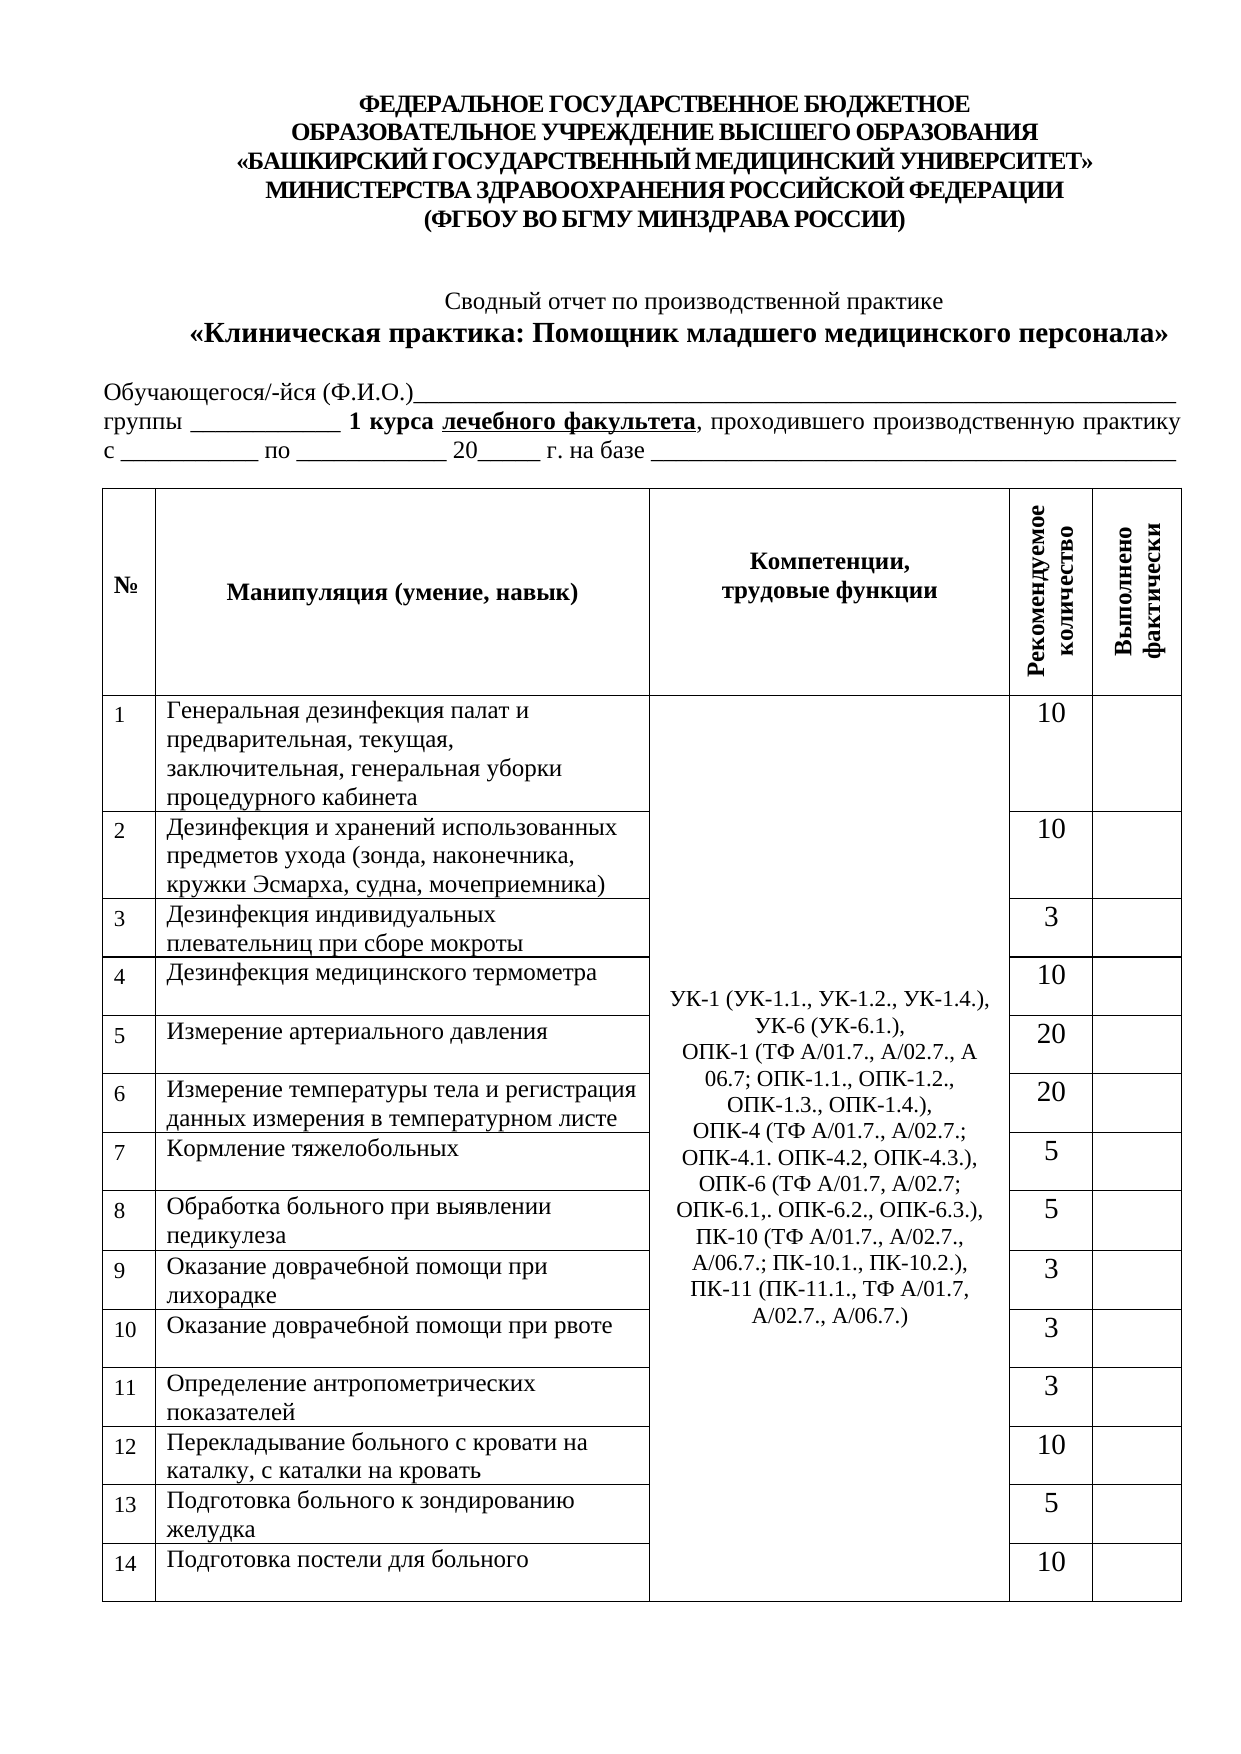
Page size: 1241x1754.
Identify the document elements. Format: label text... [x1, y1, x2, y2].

table_cell 5 [1010, 1133, 1092, 1190]
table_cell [650, 696, 1009, 1601]
text Обучающегося/-йся (Ф.И.О.)_____________________________________________________________ [103, 377, 1181, 406]
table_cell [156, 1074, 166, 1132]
text группы ____________ 1 курса лечебного факультета, проходившего производственную практику с ___________ по ____________ 20_____ г. на базе __________________________________________ [103, 406, 1181, 463]
subtitle Сводный отчет по производственной практике [177, 286, 1152, 315]
text «БАШКИРСКИЙ ГОСУДАРСТВЕННЫЙ МЕДИЦИНСКИЙ УНИВЕРСИТЕТ» [177, 146, 1152, 175]
table_cell Дезинфекция медицинского термометра [156, 958, 649, 1015]
table_cell 3 [1010, 1310, 1092, 1367]
table_cell [1093, 1074, 1181, 1132]
table_cell [103, 899, 155, 956]
table_cell [103, 1191, 155, 1250]
table_cell 3 [1010, 899, 1092, 956]
table_cell 10 [1010, 1544, 1092, 1601]
table_cell [1093, 1368, 1181, 1426]
table_cell [1093, 1251, 1181, 1309]
text ФЕДЕРАЛЬНОЕ ГОСУДАРСТВЕННОЕ БЮДЖЕТНОЕ [177, 89, 1152, 117]
table_cell Оказание доврачебной помощи при рвоте [156, 1310, 649, 1367]
table_cell [103, 1074, 155, 1132]
table_cell 20 [1010, 1016, 1092, 1073]
table_cell [1093, 1544, 1181, 1601]
table_cell [1093, 1310, 1181, 1367]
table_header Манипуляция (умение, навык) [156, 489, 649, 694]
table_cell Генеральная дезинфекция палат и предварительная, текущая, заключительная, генеральная уборки процедурного кабинета [418, 696, 649, 811]
table_cell 5 [1010, 1191, 1092, 1250]
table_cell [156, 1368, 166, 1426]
table_cell 5 [1010, 1485, 1092, 1543]
table_cell [1093, 1133, 1181, 1190]
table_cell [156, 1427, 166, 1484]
table_cell Дезинфекция индивидуальных плевательниц при сборе мокроты [496, 899, 649, 956]
table_cell Перекладывание больного с кровати на каталку, с каталки на кровать [481, 1427, 649, 1484]
table_header Выполнено фактически [1093, 489, 1181, 694]
table_cell 3 [1010, 1251, 1092, 1309]
text (ФГБОУ ВО БГМУ МИНЗДРАВА РОССИИ) [177, 204, 1152, 232]
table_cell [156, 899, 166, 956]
table_cell Кормление тяжелобольных [156, 1133, 649, 1190]
table_cell [103, 1485, 155, 1543]
table_cell [103, 1133, 155, 1190]
table_cell [103, 1310, 155, 1367]
table_cell Оказание доврачебной помощи при лихорадке [277, 1251, 649, 1309]
table_cell 3 [1010, 1368, 1092, 1426]
table_cell [1093, 812, 1181, 898]
table_cell [1093, 696, 1181, 811]
table_cell [103, 1251, 155, 1309]
table_cell [103, 696, 155, 811]
table_cell 10 [1010, 1427, 1092, 1484]
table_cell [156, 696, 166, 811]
table_cell [103, 1368, 155, 1426]
table_cell [103, 958, 155, 1015]
table_cell 10 [1010, 812, 1092, 898]
table_cell [1093, 1485, 1181, 1543]
table_cell [1093, 899, 1181, 956]
table_cell Определение антропометрических показателей [296, 1368, 649, 1426]
table_cell [1093, 1427, 1181, 1484]
table_cell Обработка больного при выявлении педикулеза [156, 1191, 649, 1250]
table_cell 20 [1010, 1074, 1092, 1132]
text МИНИСТЕРСТВА ЗДРАВООХРАНЕНИЯ РОССИЙСКОЙ ФЕДЕРАЦИИ [177, 175, 1152, 204]
table_cell [1093, 1016, 1181, 1073]
table_header Компетенции, трудовые функции [650, 489, 1009, 694]
text «Клиническая практика: Помощник младшего медицинского персонала» [177, 315, 1181, 348]
table_cell 10 [1010, 958, 1092, 1015]
table_cell 10 [1010, 696, 1092, 811]
table_header Рекомендуемое количество [1010, 489, 1092, 694]
table_cell [1093, 1191, 1181, 1250]
table_cell [103, 1544, 155, 1601]
table_header № [103, 489, 155, 694]
table_cell [103, 812, 155, 898]
text ОБРАЗОВАТЕЛЬНОЕ УЧРЕЖДЕНИЕ ВЫСШЕГО ОБРАЗОВАНИЯ [177, 117, 1152, 146]
table_cell [103, 1016, 155, 1073]
table_cell [1093, 958, 1181, 1015]
table_cell Подготовка постели для больного [156, 1544, 649, 1601]
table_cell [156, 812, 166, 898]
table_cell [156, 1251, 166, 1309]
table_cell [103, 1427, 155, 1484]
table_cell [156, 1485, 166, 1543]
table_cell Подготовка больного к зондированию желудка [256, 1485, 649, 1543]
table_cell Измерение артериального давления [156, 1016, 649, 1073]
